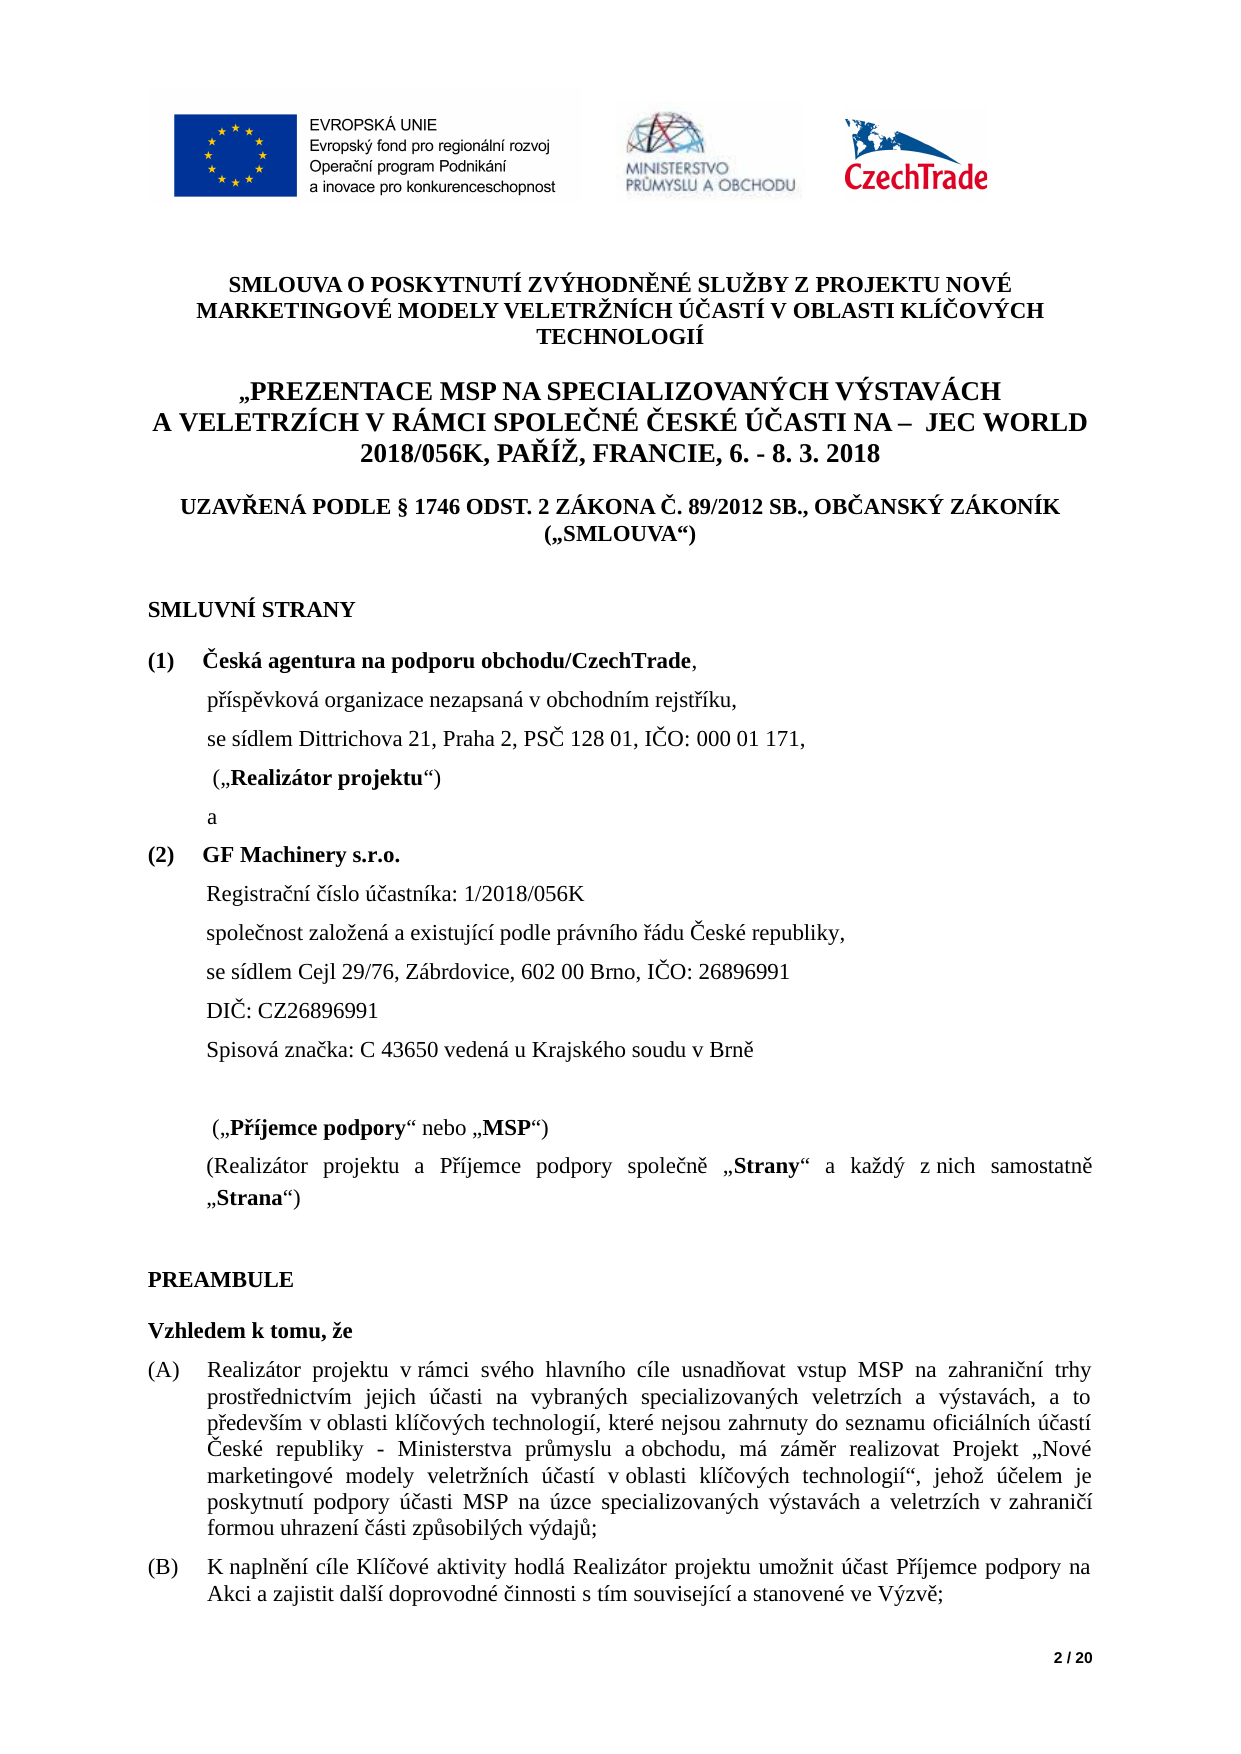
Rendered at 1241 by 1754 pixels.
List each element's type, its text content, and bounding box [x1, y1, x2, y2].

text příspěvková organizace nezapsaná v obchodním rejstříku, [207, 686, 1092, 712]
text Registrační číslo účastníka: 1/2018/056K [148, 880, 1092, 907]
picture [616, 101, 805, 202]
title „Prezentace MSP na specializovaných výstavách a veletrzích v rámci společné české účasti na – JEC World 2018/056K, Paříž, Francie, 6. - 8. 3. 2018 [148, 375, 1092, 468]
title SMLOUVA O poskytnutí zvýhodněné služby z projektu Nové marketingové modely veletržních účastí V OBLASTI KLÍČOVÝCH TECHNOLOGIÍ [148, 271, 1092, 350]
text Realizátor projektu v rámci svého hlavního cíle usnadňovat vstup MSP na zahraniční trhy prostřednictvím jejich účasti na vybraných specializovaných veletrzích a výstavách, a to především v oblasti klíčových technologií, které nejsou zahrnuty do seznamu oficiálních účastí České republiky - Ministerstva průmyslu a obchodu, má záměr realizovat Projekt „Nové marketingové modely veletržních účastí v oblasti klíčových technologií“, jehož účelem je poskytnutí podpory účasti MSP na úzce specializovaných výstavách a veletrzích v zahraničí formou uhrazení části způsobilých výdajů; [148, 1356, 1092, 1541]
text DIČ: CZ26896991 [206, 997, 1092, 1023]
text Vzhledem k tomu, že [148, 1317, 1092, 1344]
text Smluvní strany [148, 596, 1092, 622]
text společnost založená a existující podle právního řádu České republiky, [206, 919, 1092, 946]
list GF Machinery s.r.o. [148, 842, 1092, 868]
text (Realizátor projektu a Příjemce podpory společně „Strany“ a každý z nich samostatně „Strana“) [206, 1152, 1092, 1211]
text se sídlem Dittrichova 21, Praha 2, PSČ 128 01, IČO: 000 01 171, [207, 725, 1092, 751]
text K naplnění cíle Klíčové aktivity hodlá Realizátor projektu umožnit účast Příjemce podpory na Akci a zajistit další doprovodné činnosti s tím související a stanovené ve Výzvě; [148, 1553, 1092, 1606]
text („Realizátor projektu“) [207, 764, 1092, 790]
text se sídlem Cejl 29/76, Zábrdovice, 602 00 Brno, IČO: 26896991 [206, 958, 1092, 984]
text Preambule [148, 1266, 1092, 1292]
picture [845, 107, 988, 202]
list Česká agentura na podporu obchodu/CzechTrade, [148, 647, 1092, 674]
text a [207, 803, 1092, 829]
text („Příjemce podpory“ nebo „MSP“) [206, 1113, 1092, 1140]
text Spisová značka: C 43650 vedená u Krajského soudu v Brně [206, 1036, 1092, 1062]
picture [147, 87, 583, 202]
title uzavřená podle § 1746 odst. 2 zákona č. 89/2012 Sb., občanský zákoník („Smlouva“) [148, 493, 1092, 546]
